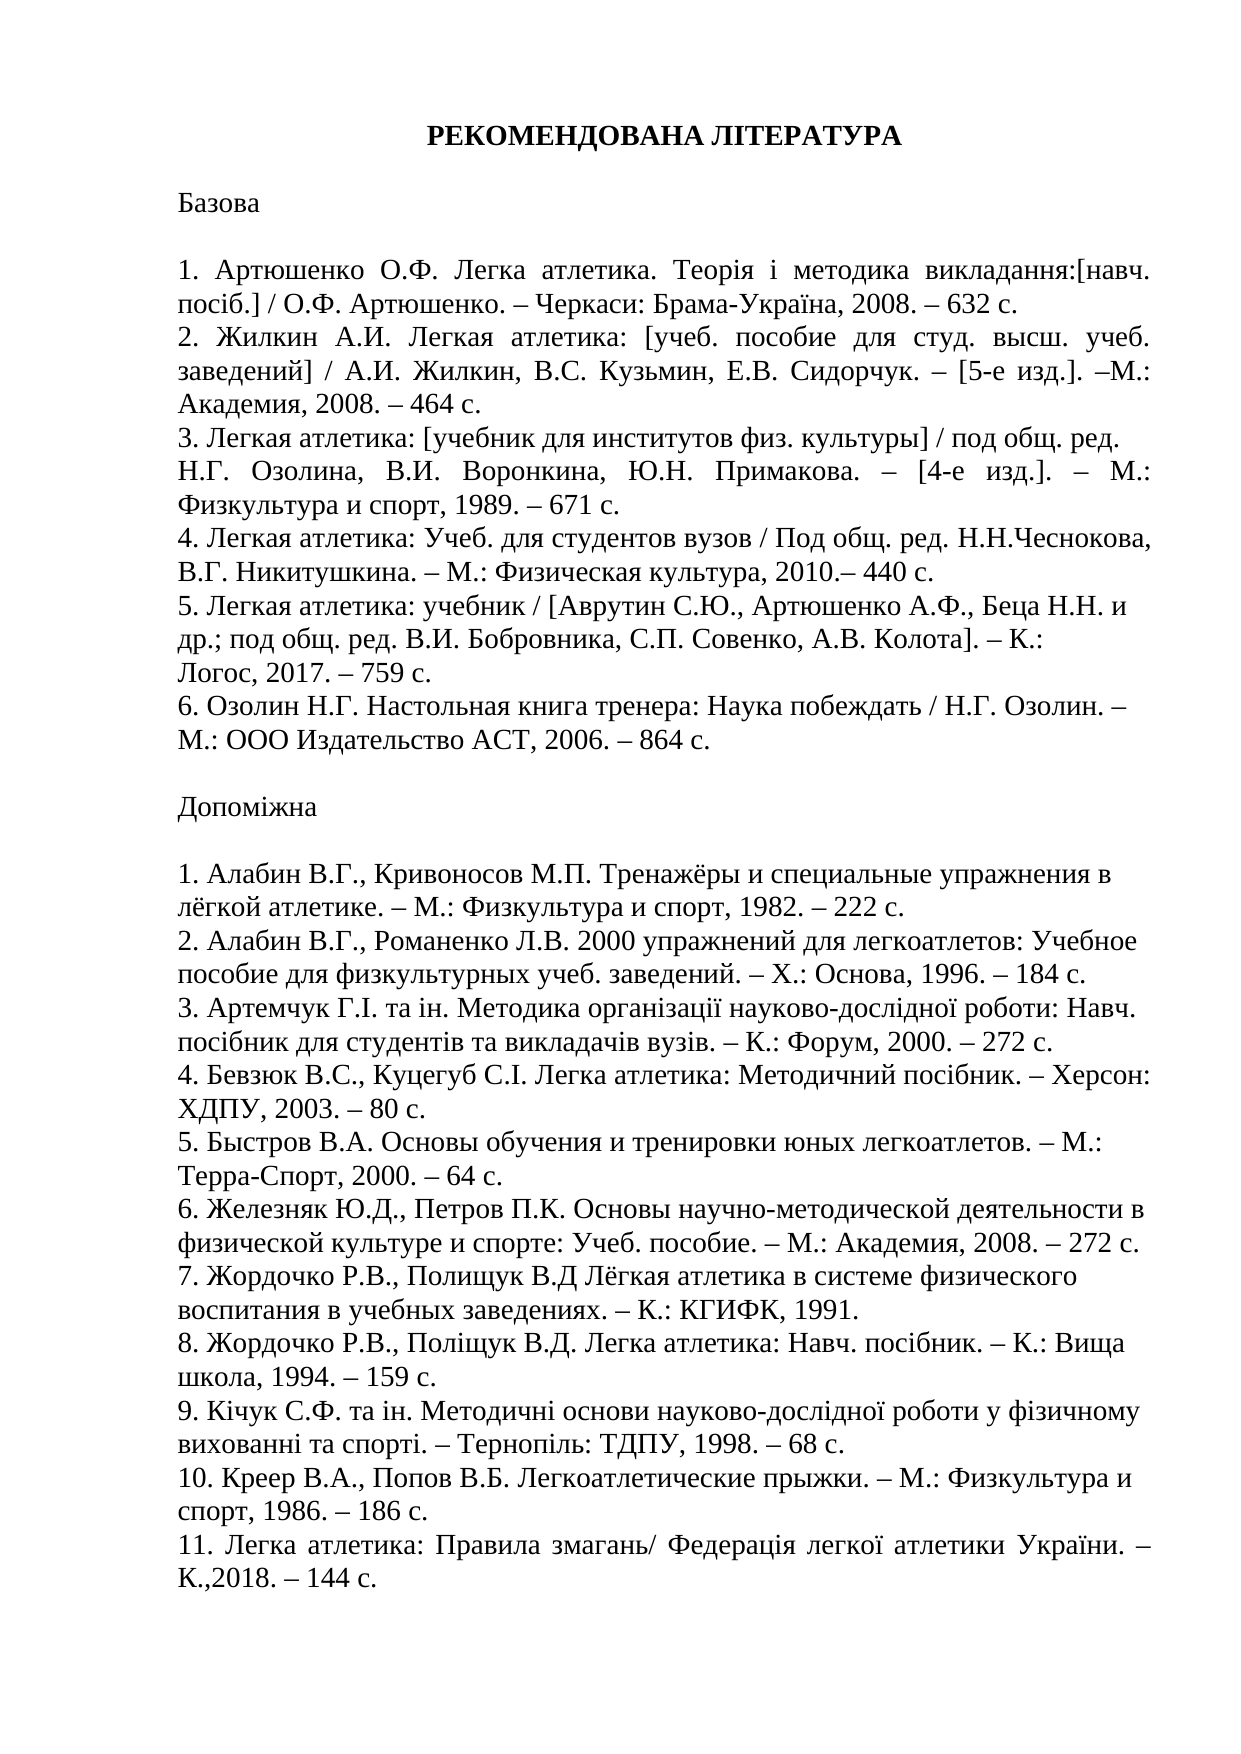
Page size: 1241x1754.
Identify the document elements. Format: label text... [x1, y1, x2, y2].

text лёгкой атлетике. – М.: Физкультура и спорт, 1982. – 222 с. [177, 889, 1152, 923]
text ХДПУ, 2003. – 80 с. [177, 1091, 1152, 1124]
text школа, 1994. – 159 с. [177, 1359, 1152, 1393]
text РЕКОМЕНДОВАНА ЛІТЕРАТУРА [177, 118, 1152, 152]
text Базова [177, 185, 1152, 219]
text 5. Легкая атлетика: учебник / [Аврутин С.Ю., Артюшенко А.Ф., Беца Н.Н. и [177, 588, 1152, 621]
text 3. Легкая атлетика: [учебник для институтов физ. культуры] / под общ. ред. [177, 420, 1152, 453]
text др.; под общ. ред. В.И. Бобровника, С.П. Совенко, А.В. Колота]. – К.: [177, 621, 1152, 655]
text 3. Артемчук Г.І. та ін. Методика організації науково-дослідної роботи: Навч. [177, 990, 1152, 1024]
text 6. Озолин Н.Г. Настольная книга тренера: Наука побеждать / Н.Г. Озолин. – [177, 688, 1152, 722]
text 4. Легкая атлетика: Учеб. для студентов вузов / Под общ. ред. Н.Н.Чеснокова, В.Г. Никитушкина. – М.: Физическая культура, 2010.– 440 с. [177, 521, 1152, 588]
text 6. Железняк Ю.Д., Петров П.К. Основы научно-методической деятельности в [177, 1191, 1152, 1225]
text 2. Жилкин А.И. Легкая атлетика: [учеб. пособие для студ. высш. учеб. заведений] / А.И. Жилкин, В.С. Кузьмин, Е.В. Сидорчук. – [5-е изд.]. –М.: Академия, 2008. – 464 с. [177, 319, 1152, 420]
text 1. Артюшенко О.Ф. Легка атлетика. Теорія і методика викладання:[навч. посіб.] / О.Ф. Артюшенко. – Черкаси: Брама-Україна, 2008. – 632 с. [177, 252, 1152, 319]
text спорт, 1986. – 186 с. [177, 1493, 1152, 1527]
text физической культуре и спорте: Учеб. пособие. – М.: Академия, 2008. – 272 с. [177, 1225, 1152, 1258]
text Допоміжна [177, 789, 1152, 822]
text вихованні та спорті. – Тернопіль: ТДПУ, 1998. – 68 с. [177, 1426, 1152, 1460]
text воспитания в учебных заведениях. – К.: КГИФК, 1991. [177, 1292, 1152, 1326]
text 1. Алабин В.Г., Кривоносов М.П. Тренажёры и специальные упражнения в [177, 856, 1152, 889]
text посібник для студентів та викладачів вузів. – К.: Форум, 2000. – 272 с. [177, 1024, 1152, 1057]
text 4. Бевзюк В.С., Куцегуб С.І. Легка атлетика: Методичний посібник. – Херсон: [177, 1057, 1152, 1091]
text 5. Быстров В.А. Основы обучения и тренировки юных легкоатлетов. – М.: [177, 1124, 1152, 1158]
text Терра-Спорт, 2000. – 64 с. [177, 1158, 1152, 1191]
text 10. Креер В.А., Попов В.Б. Легкоатлетические прыжки. – М.: Физкультура и [177, 1460, 1152, 1493]
text 2. Алабин В.Г., Романенко Л.В. 2000 упражнений для легкоатлетов: Учебное [177, 923, 1152, 957]
text Логос, 2017. – 759 с. [177, 655, 1152, 688]
text пособие для физкультурных учеб. заведений. – Х.: Основа, 1996. – 184 с. [177, 957, 1152, 990]
text 7. Жордочко Р.В., Полищук В.Д Лёгкая атлетика в системе физического [177, 1258, 1152, 1292]
text 11. Легка атлетика: Правила змагань/ Федерація легкої атлетики України. – К.,2018. – 144 с. [177, 1527, 1152, 1594]
text 9. Кічук С.Ф. та ін. Методичні основи науково-дослідної роботи у фізичному [177, 1393, 1152, 1426]
text Н.Г. Озолина, В.И. Воронкина, Ю.Н. Примакова. – [4-е изд.]. – М.: Физкультура и спорт, 1989. – 671 с. [177, 453, 1152, 521]
text 8. Жордочко Р.В., Поліщук В.Д. Легка атлетика: Навч. посібник. – К.: Вища [177, 1326, 1152, 1359]
text М.: ООО Издательство АСТ, 2006. – 864 с. [177, 722, 1152, 755]
